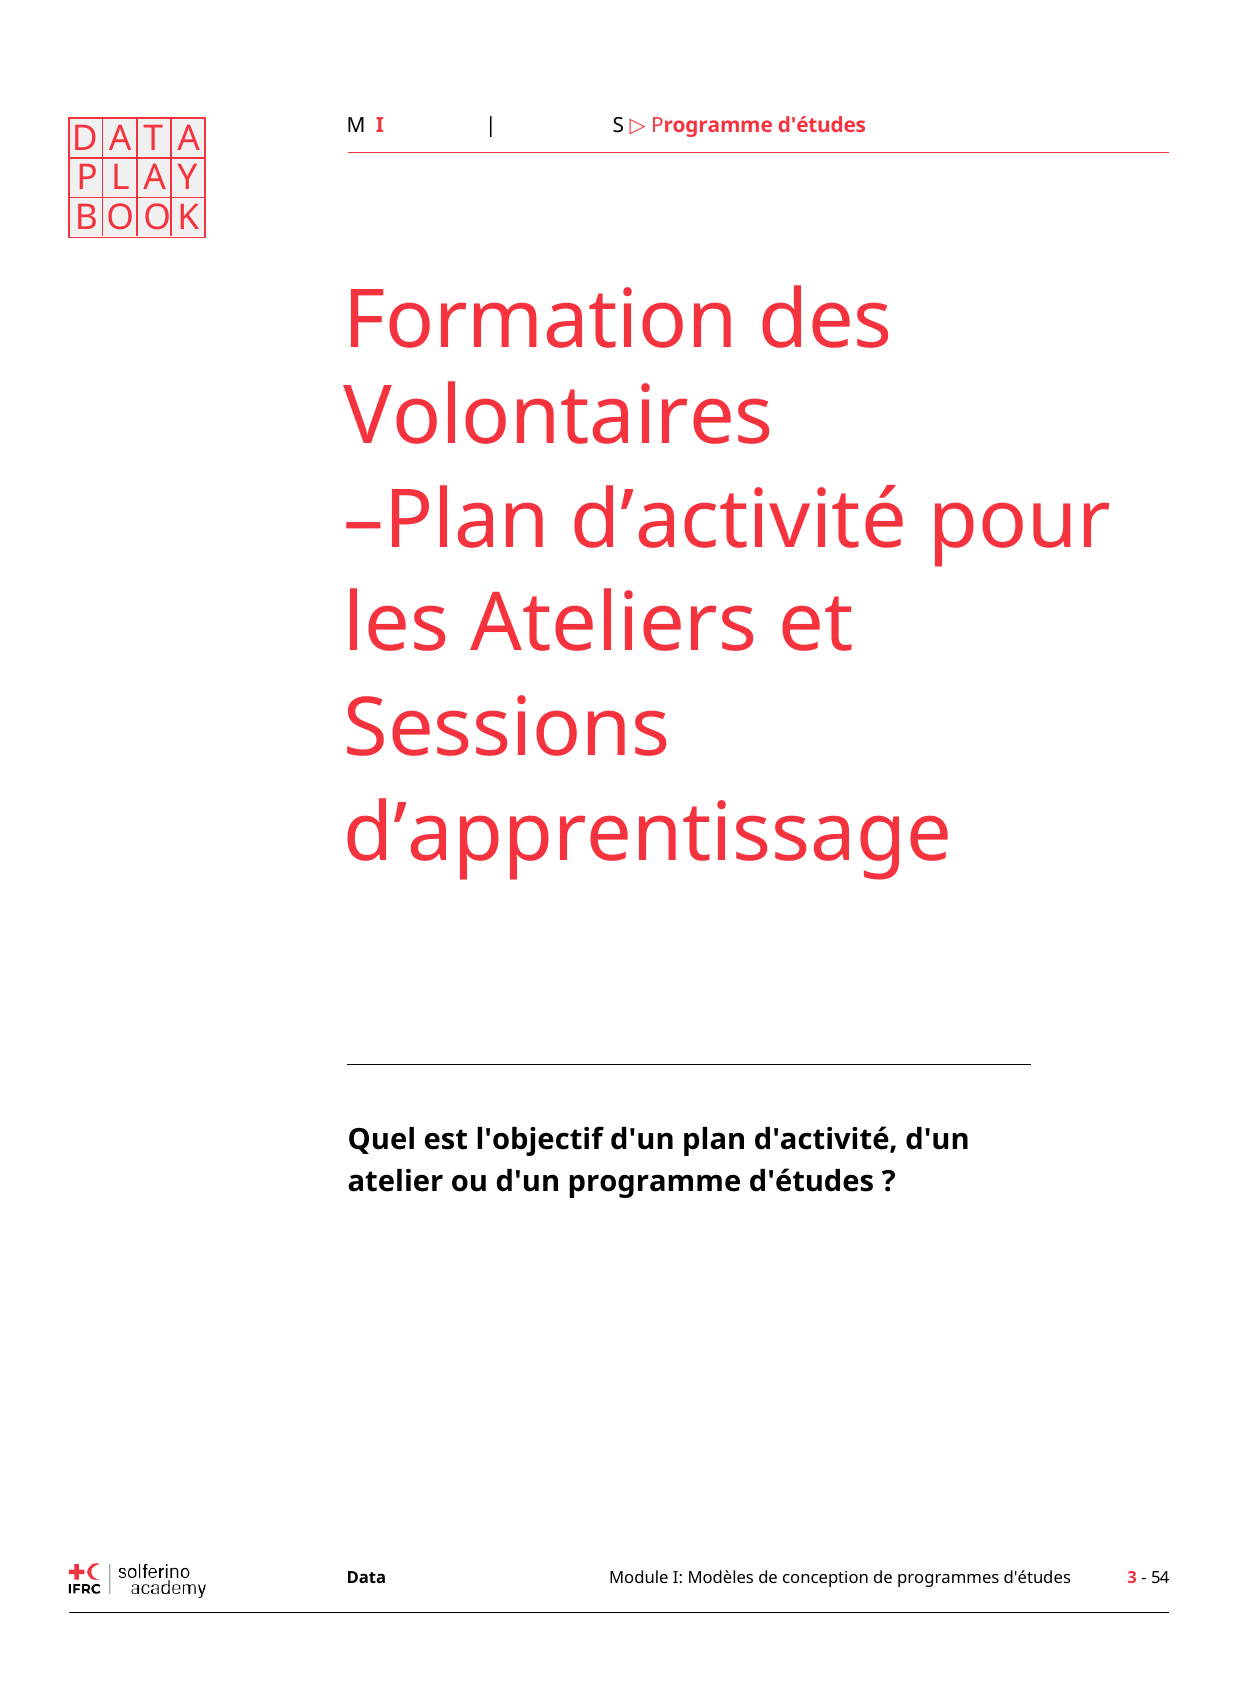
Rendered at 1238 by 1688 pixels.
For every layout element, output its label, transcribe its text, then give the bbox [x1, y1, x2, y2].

text M I | S ▷ Programme d'études [346, 110, 1179, 139]
picture [118, 1564, 206, 1598]
subtitle Quel est l'objectif d'un plan d'activité, d'un atelier ou d'un programme d'études ? [347, 1119, 998, 1200]
text –Plan d’activité pour les Ateliers et Sessions d’apprentissage [343, 464, 1179, 884]
subtitle Formation des Volontaires [343, 271, 1179, 463]
picture [87, 1563, 101, 1580]
